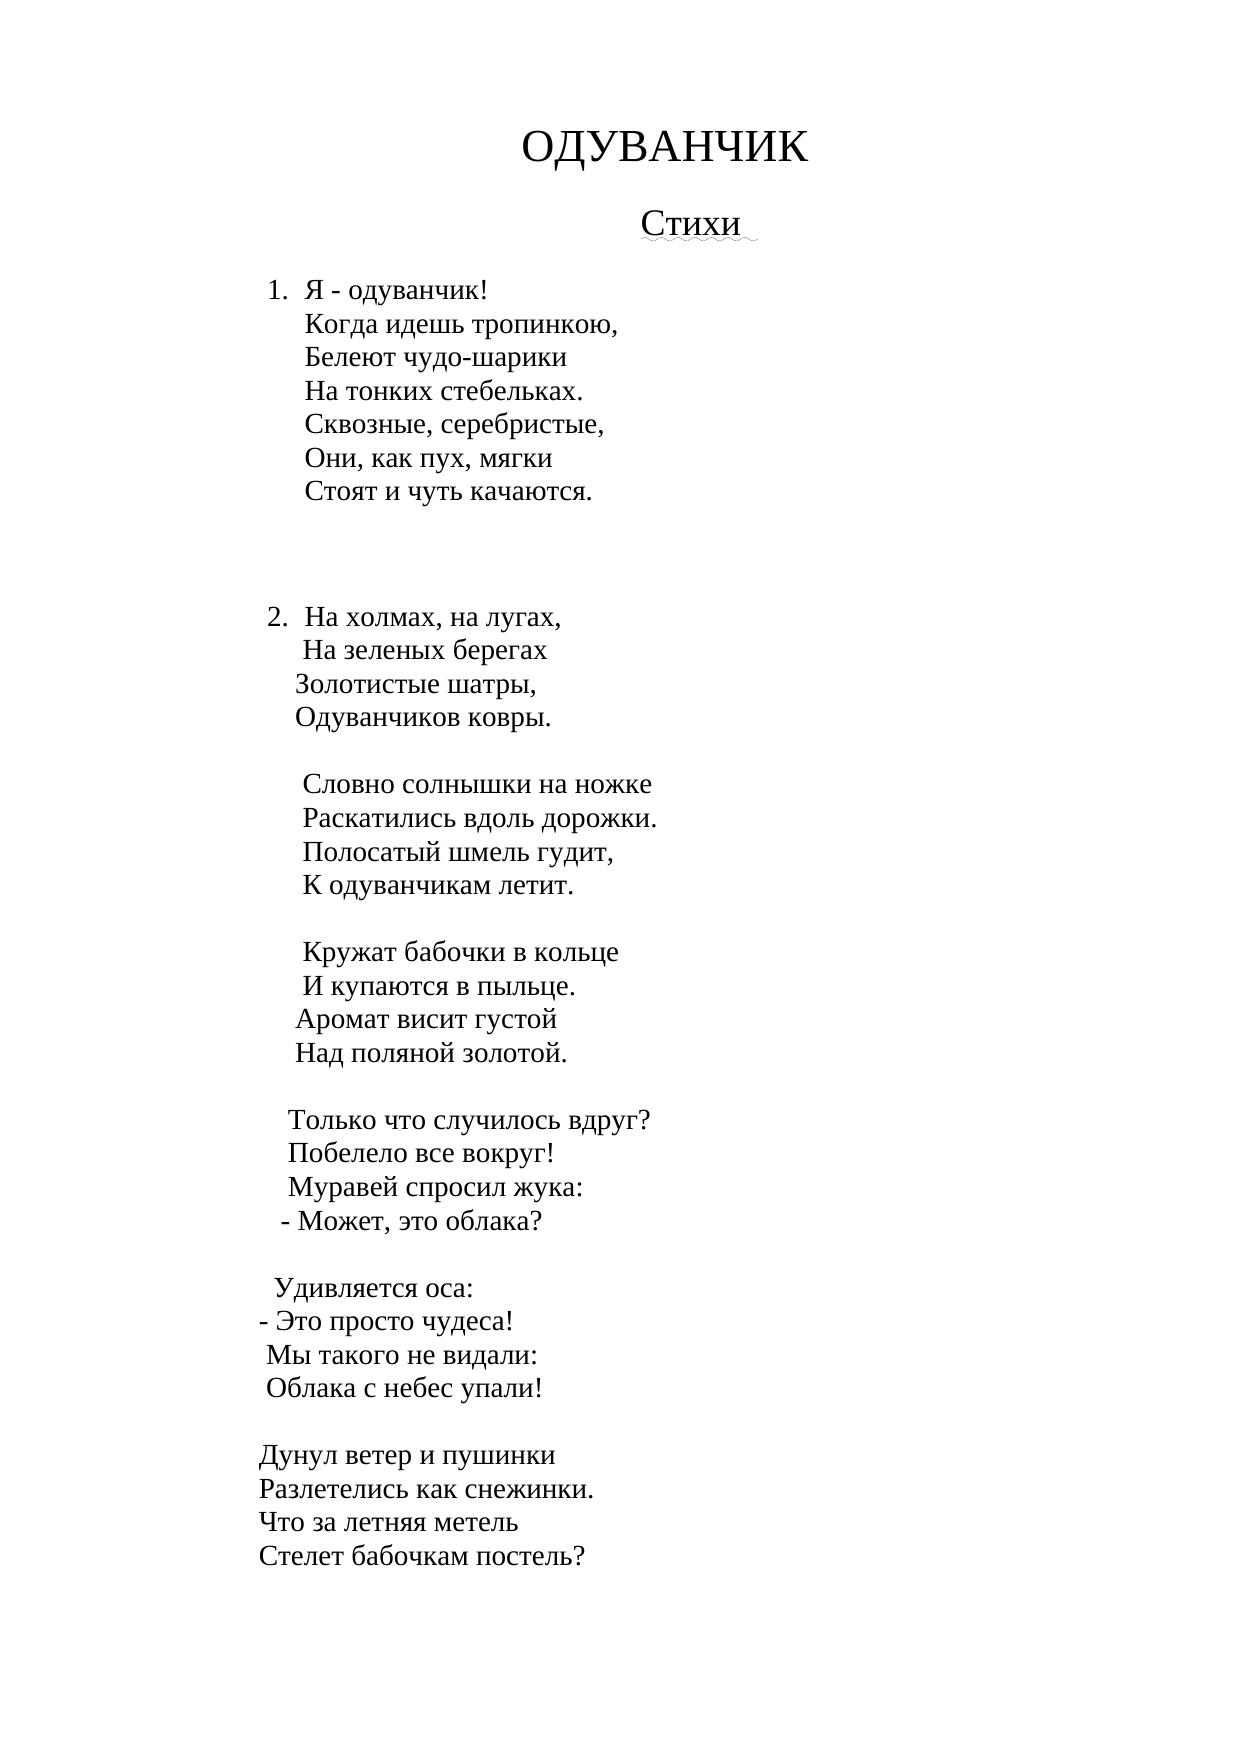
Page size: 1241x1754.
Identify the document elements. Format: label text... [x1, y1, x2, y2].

text Что за летняя метель [193, 1504, 1136, 1538]
text Кружат бабочки в кольце [193, 934, 1136, 968]
text И купаются в пыльце. [193, 968, 1136, 1001]
text Разлетелись как снежинки. [193, 1471, 1136, 1504]
text Стелет бабочкам постель? [193, 1538, 1136, 1572]
text Удивляется оса: [193, 1270, 1136, 1303]
text Побелело все вокруг! [193, 1136, 1136, 1169]
text Облака с небес упали! [193, 1370, 1136, 1404]
text Над поляной золотой. [193, 1035, 1136, 1068]
text ОДУВАНЧИК [177, 118, 1152, 171]
text Дунул ветер и пушинки [193, 1437, 1136, 1471]
text К одуванчикам летит. [193, 867, 1136, 901]
text Муравей спросил жука: [193, 1169, 1136, 1203]
text - Это просто чудеса! [193, 1303, 1136, 1337]
text Стихи [177, 200, 1152, 243]
text Одуванчиков ковры. [193, 699, 1136, 733]
text Золотистые шатры, [193, 666, 1136, 699]
text Словно солнышки на ножке [193, 767, 1136, 800]
list Я - одуванчик! Когда идешь тропинкою, Белеют чудо-шарики На тонких стебельках. Сквозные, серебристые, Они, как пух, мягки Стоят и чуть качаются. [267, 272, 1152, 507]
text На зеленых берегах [193, 632, 1136, 666]
list На холмах, на лугах, [267, 599, 1136, 632]
text Только что случилось вдруг? [193, 1102, 1136, 1136]
text Раскатились вдоль дорожки. [193, 800, 1136, 834]
text Мы такого не видали: [193, 1337, 1136, 1370]
text - Может, это облака? [193, 1203, 1136, 1236]
text Полосатый шмель гудит, [193, 834, 1136, 867]
text Аромат висит густой [193, 1001, 1136, 1035]
